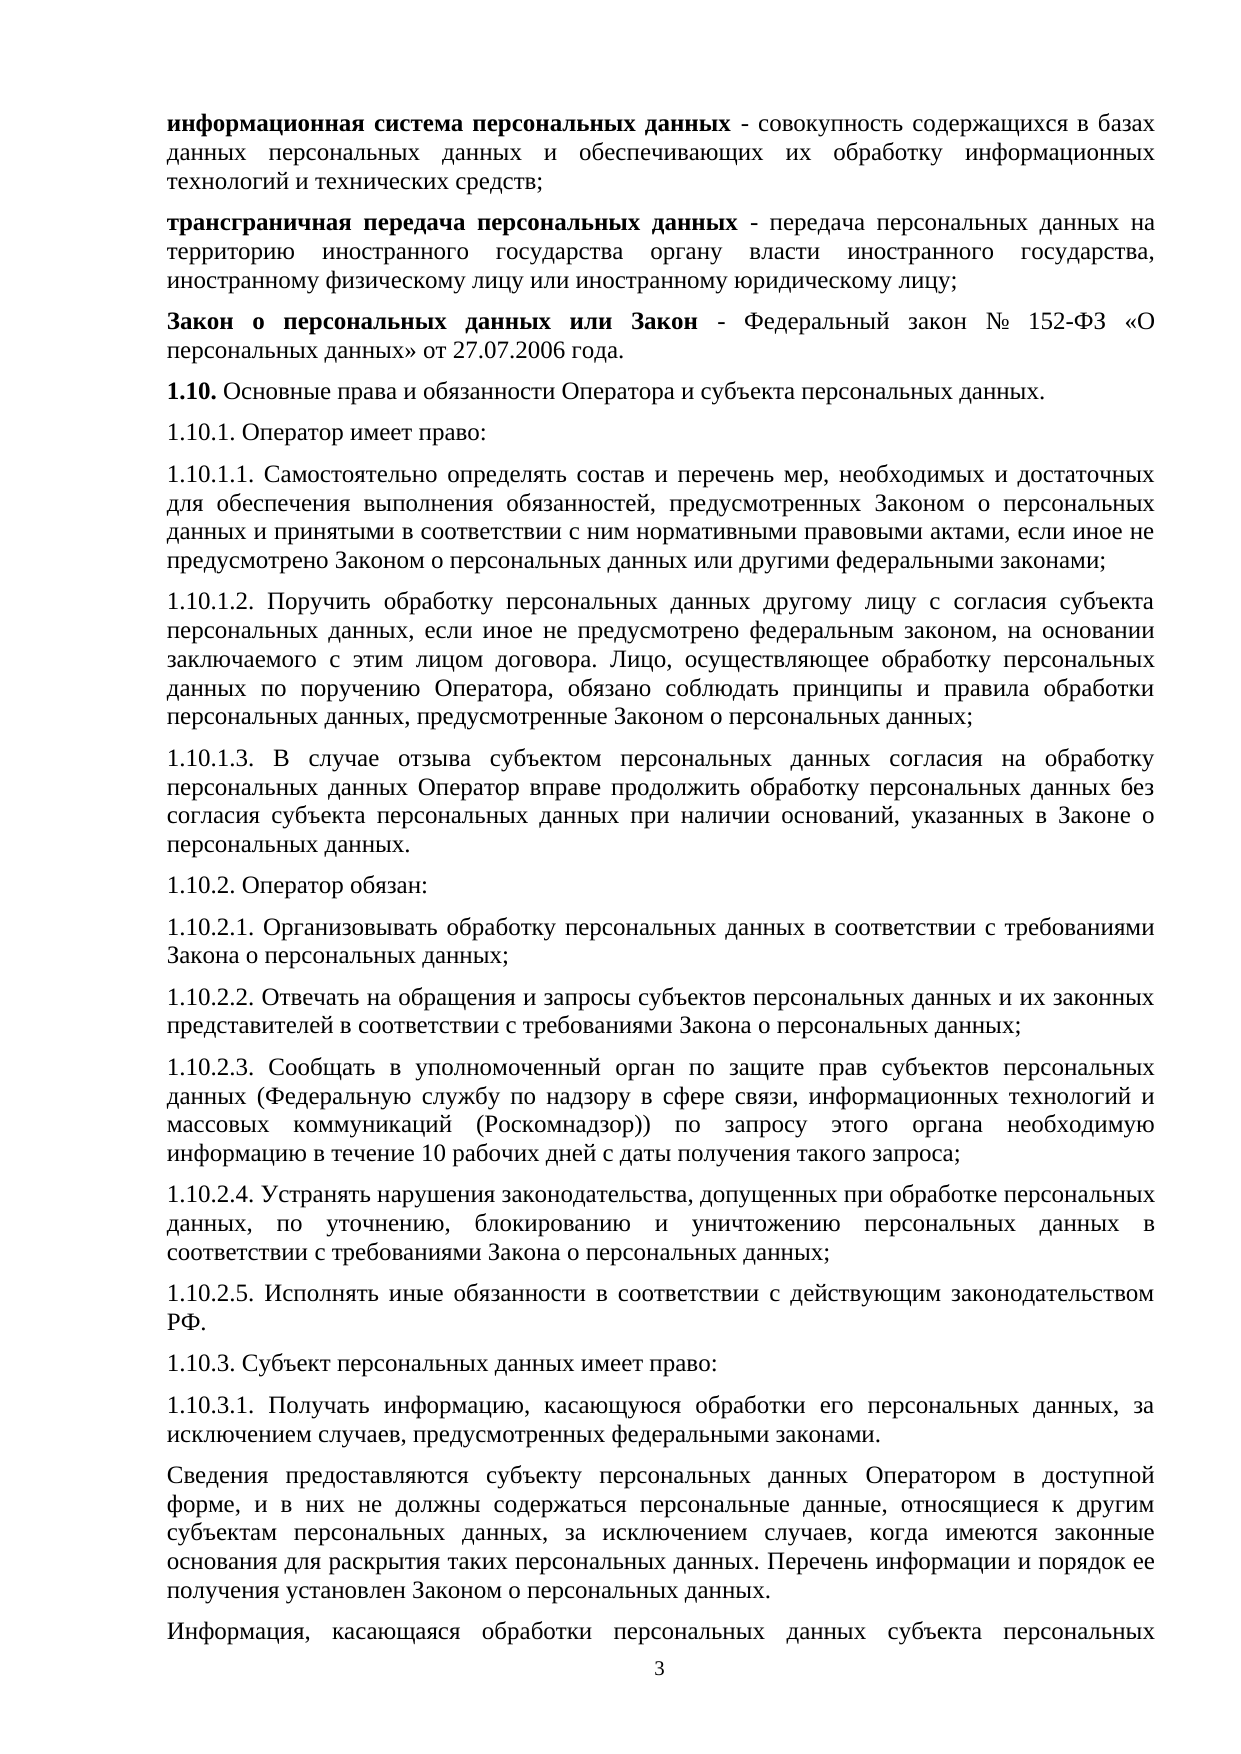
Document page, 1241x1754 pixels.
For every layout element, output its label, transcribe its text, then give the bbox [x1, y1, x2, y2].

list 1.10.1. Оператор имеет право: [167, 417, 1156, 446]
list трансграничная передача персональных данных - передача персональных данных на территорию иностранного государства органу власти иностранного государства, иностранному физическому лицу или иностранному юридическому лицу; [167, 207, 1156, 293]
list 1.10.2.4. Устранять нарушения законодательства, допущенных при обработке персональных данных, по уточнению, блокированию и уничтожению персональных данных в соответствии с требованиями Закона о персональных данных; [167, 1179, 1156, 1266]
list 1.10.2.3. Сообщать в уполномоченный орган по защите прав субъектов персональных данных (Федеральную службу по надзору в сфере связи, информационных технологий и массовых коммуникаций (Роскомнадзор)) по запросу этого органа необходимую информацию в течение 10 рабочих дней с даты получения такого запроса; [167, 1052, 1156, 1167]
list 1.10.2.5. Исполнять иные обязанности в соответствии с действующим законодательством РФ. [167, 1278, 1156, 1336]
list 1.10.3. Субъект персональных данных имеет право: [167, 1348, 1156, 1377]
list 1.10.1.3. В случае отзыва субъектом персональных данных согласия на обработку персональных данных Оператор вправе продолжить обработку персональных данных без согласия субъекта персональных данных при наличии оснований, указанных в Законе о персональных данных. [167, 743, 1156, 858]
list 1.10.1.1. Самостоятельно определять состав и перечень мер, необходимых и достаточных для обеспечения выполнения обязанностей, предусмотренных Законом о персональных данных и принятыми в соответствии с ним нормативными правовыми актами, если иное не предусмотрено Законом о персональных данных или другими федеральными законами; [167, 459, 1156, 574]
list Сведения предоставляются субъекту персональных данных Оператором в доступной форме, и в них не должны содержаться персональные данные, относящиеся к другим субъектам персональных данных, за исключением случаев, когда имеются законные основания для раскрытия таких персональных данных. Перечень информации и порядок ее получения установлен Законом о персональных данных. [167, 1460, 1156, 1604]
list информационная система персональных данных - совокупность содержащихся в базах данных персональных данных и обеспечивающих их обработку информационных технологий и технических средств; [167, 108, 1156, 194]
list 1.10. Основные права и обязанности Оператора и субъекта персональных данных. [167, 376, 1156, 405]
list 1.10.2.2. Отвечать на обращения и запросы субъектов персональных данных и их законных представителей в соответствии с требованиями Закона о персональных данных; [167, 982, 1156, 1039]
list 1.10.2.1. Организовывать обработку персональных данных в соответствии с требованиями Закона о персональных данных; [167, 912, 1156, 969]
list Закон о персональных данных или Закон - Федеральный закон № 152-ФЗ «О персональных данных» от 27.07.2006 года. [167, 306, 1156, 363]
list 1.10.1.2. Поручить обработку персональных данных другому лицу с согласия субъекта персональных данных, если иное не предусмотрено федеральным законом, на основании заключаемого с этим лицом договора. Лицо, осуществляющее обработку персональных данных по поручению Оператора, обязано соблюдать принципы и правила обработки персональных данных, предусмотренные Законом о персональных данных; [167, 586, 1156, 730]
list 1.10.3.1. Получать информацию, касающуюся обработки его персональных данных, за исключением случаев, предусмотренных федеральными законами. [167, 1390, 1156, 1447]
list 1.10.2. Оператор обязан: [167, 870, 1156, 899]
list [167, 1616, 1156, 1645]
